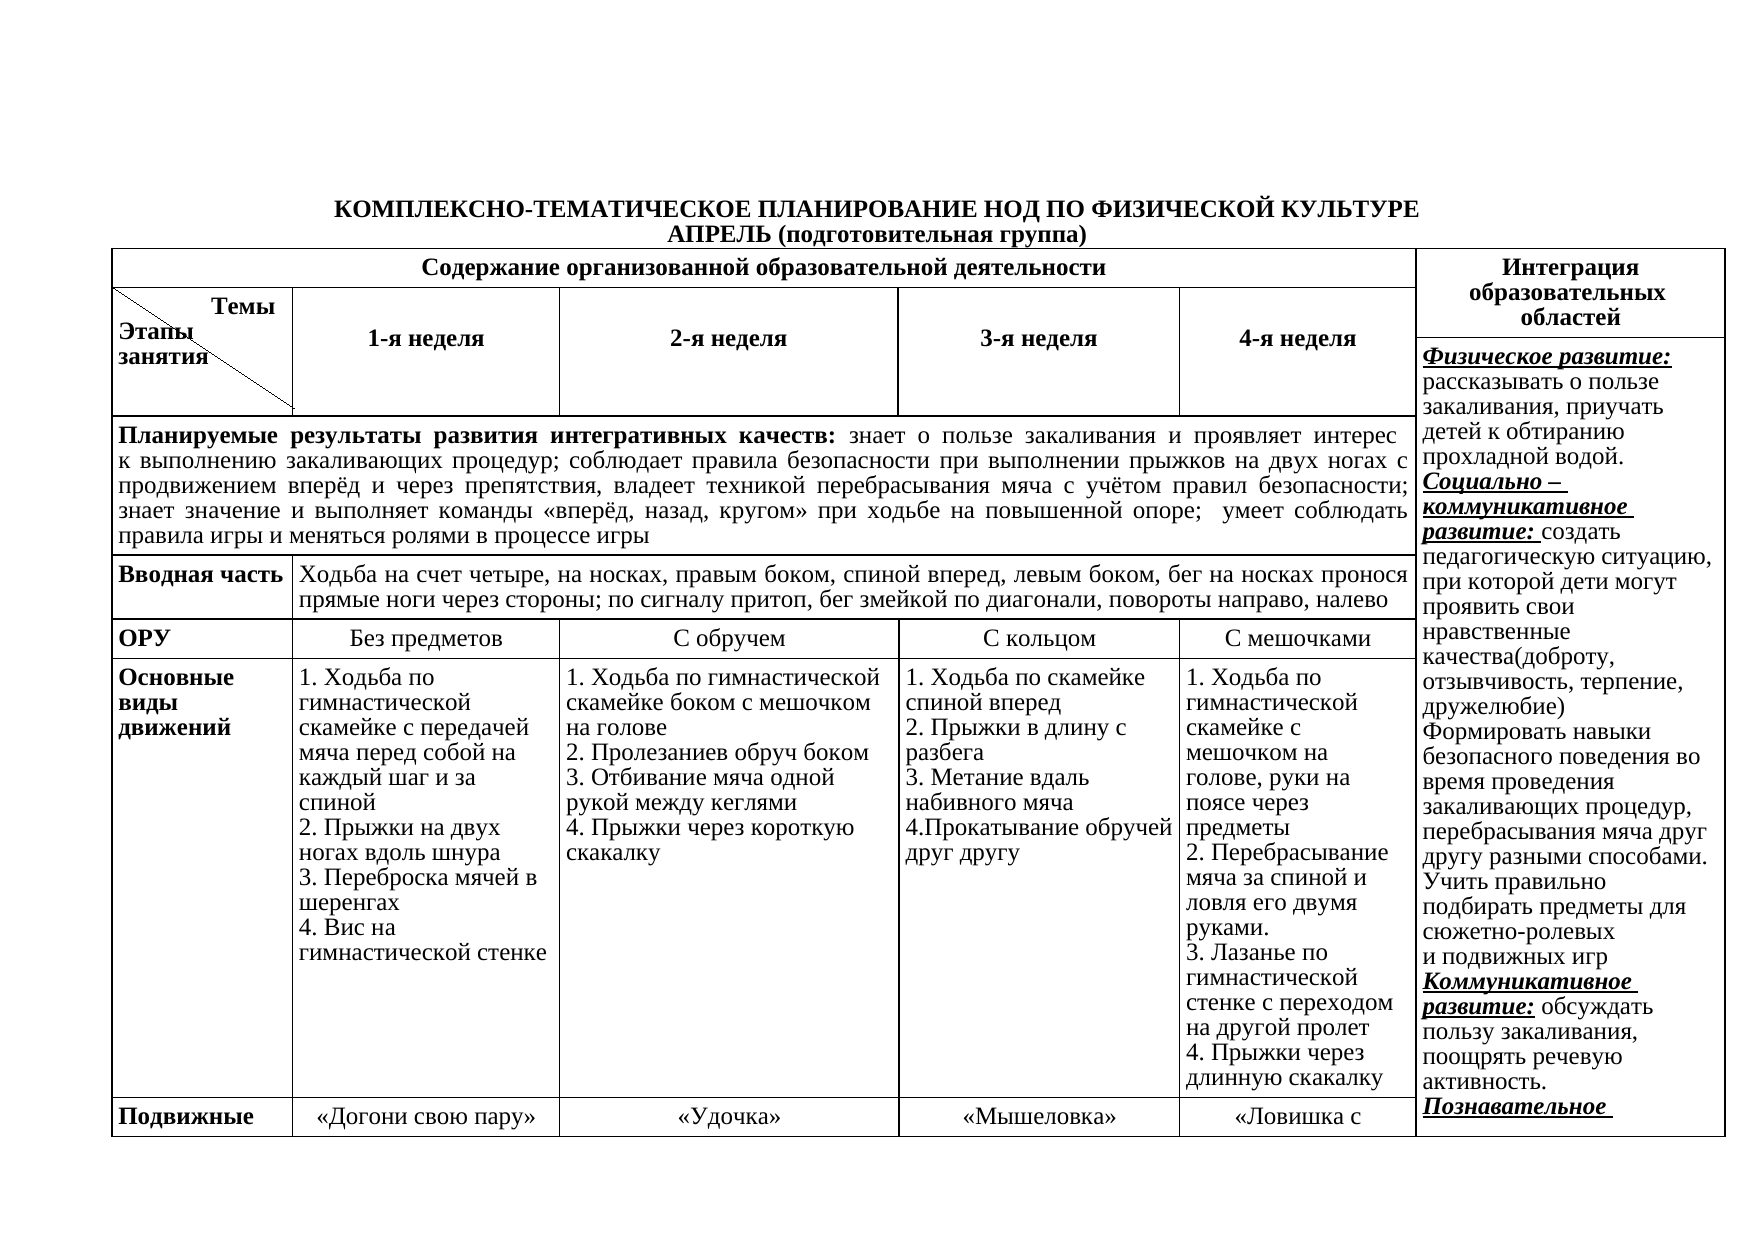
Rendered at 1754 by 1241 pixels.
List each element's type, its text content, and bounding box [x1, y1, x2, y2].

table_cell Планируемые результаты развития интегративных качеств: знает о пользе закаливания и проявляет интерес к выполнению закаливающих процедур; соблюдает правила безопасности при выполнении прыжков на двух ногах с продвижением вперёд и через препятствия, владеет техникой перебрасывания мяча с учётом правил безопасности; знает значение и выполняет команды «вперёд, назад, кругом» при ходьбе на повышенной опоре; умеет соблюдать правила игры и меняться ролями в процессе игры [113, 417, 1415, 554]
table_cell «Удочка» [560, 1098, 898, 1136]
text комплексно-тематическое планирование НОД по физиЧеской культуре [118, 198, 1636, 223]
table_cell Подвижные игры [113, 1098, 292, 1136]
table_cell 4-я неделя [1180, 288, 1415, 415]
table_cell Вводная часть [113, 556, 292, 618]
table_cell Темы Этапы занятия [113, 288, 292, 415]
table_header Содержание организованной образовательной деятельности [113, 249, 1415, 287]
table_cell Без предметов [293, 620, 559, 657]
table_cell 1. Ходьба по гимнастической скамейке с передачей мяча перед собой на каждый шаг и за спиной 2. Прыжки на двух ногах вдоль шнура 3. Переброска мячей в шеренгах 4. Вис на гимнастической стенке [293, 659, 559, 1096]
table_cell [1180, 1098, 1415, 1136]
table_cell С кольцом [900, 620, 1179, 657]
table_cell С обручем [560, 620, 898, 657]
table_header Интеграция образовательных областей [1417, 249, 1724, 337]
table_cell ОРУ [113, 620, 292, 657]
table_cell С мешочками [1180, 620, 1415, 657]
table_cell 1. Ходьба по гимнастической скамейке с мешочком на голове, руки на поясе через предметы 2. Перебрасывание мяча за спиной и ловля его двумя руками. 3. Лазанье по гимнастической стенке с переходом на другой пролет 4. Прыжки через длинную скакалку [1180, 659, 1415, 1096]
table_cell «Догони свою пару» [293, 1098, 559, 1136]
text АПРЕЛЬ (подготовительная группа) [118, 223, 1636, 248]
table_cell 1-я неделя [293, 288, 559, 415]
table_cell 3-я неделя [899, 288, 1179, 415]
table_cell 2-я неделя [560, 288, 897, 415]
table_cell 1. Ходьба по скамейке спиной вперед 2. Прыжки в длину с разбега 3. Метание вдаль набивного мяча 4.Прокатывание обручей друг другу [900, 659, 1179, 1096]
table_cell Основные виды движений [113, 659, 292, 1096]
table_cell 1. Ходьба по гимнастической скамейке боком с мешочком на голове 2. Пролезаниев обруч боком 3. Отбивание мяча одной рукой между кеглями 4. Прыжки через короткую скакалку [560, 659, 898, 1096]
table_cell «Мышеловка» [900, 1098, 1179, 1136]
table_cell Ходьба на счет четыре, на носках, правым боком, спиной вперед, левым боком, бег на носках пронося прямые ноги через стороны; по сигналу притоп, бег змейкой по диагонали, повороты направо, налево [293, 556, 1415, 618]
